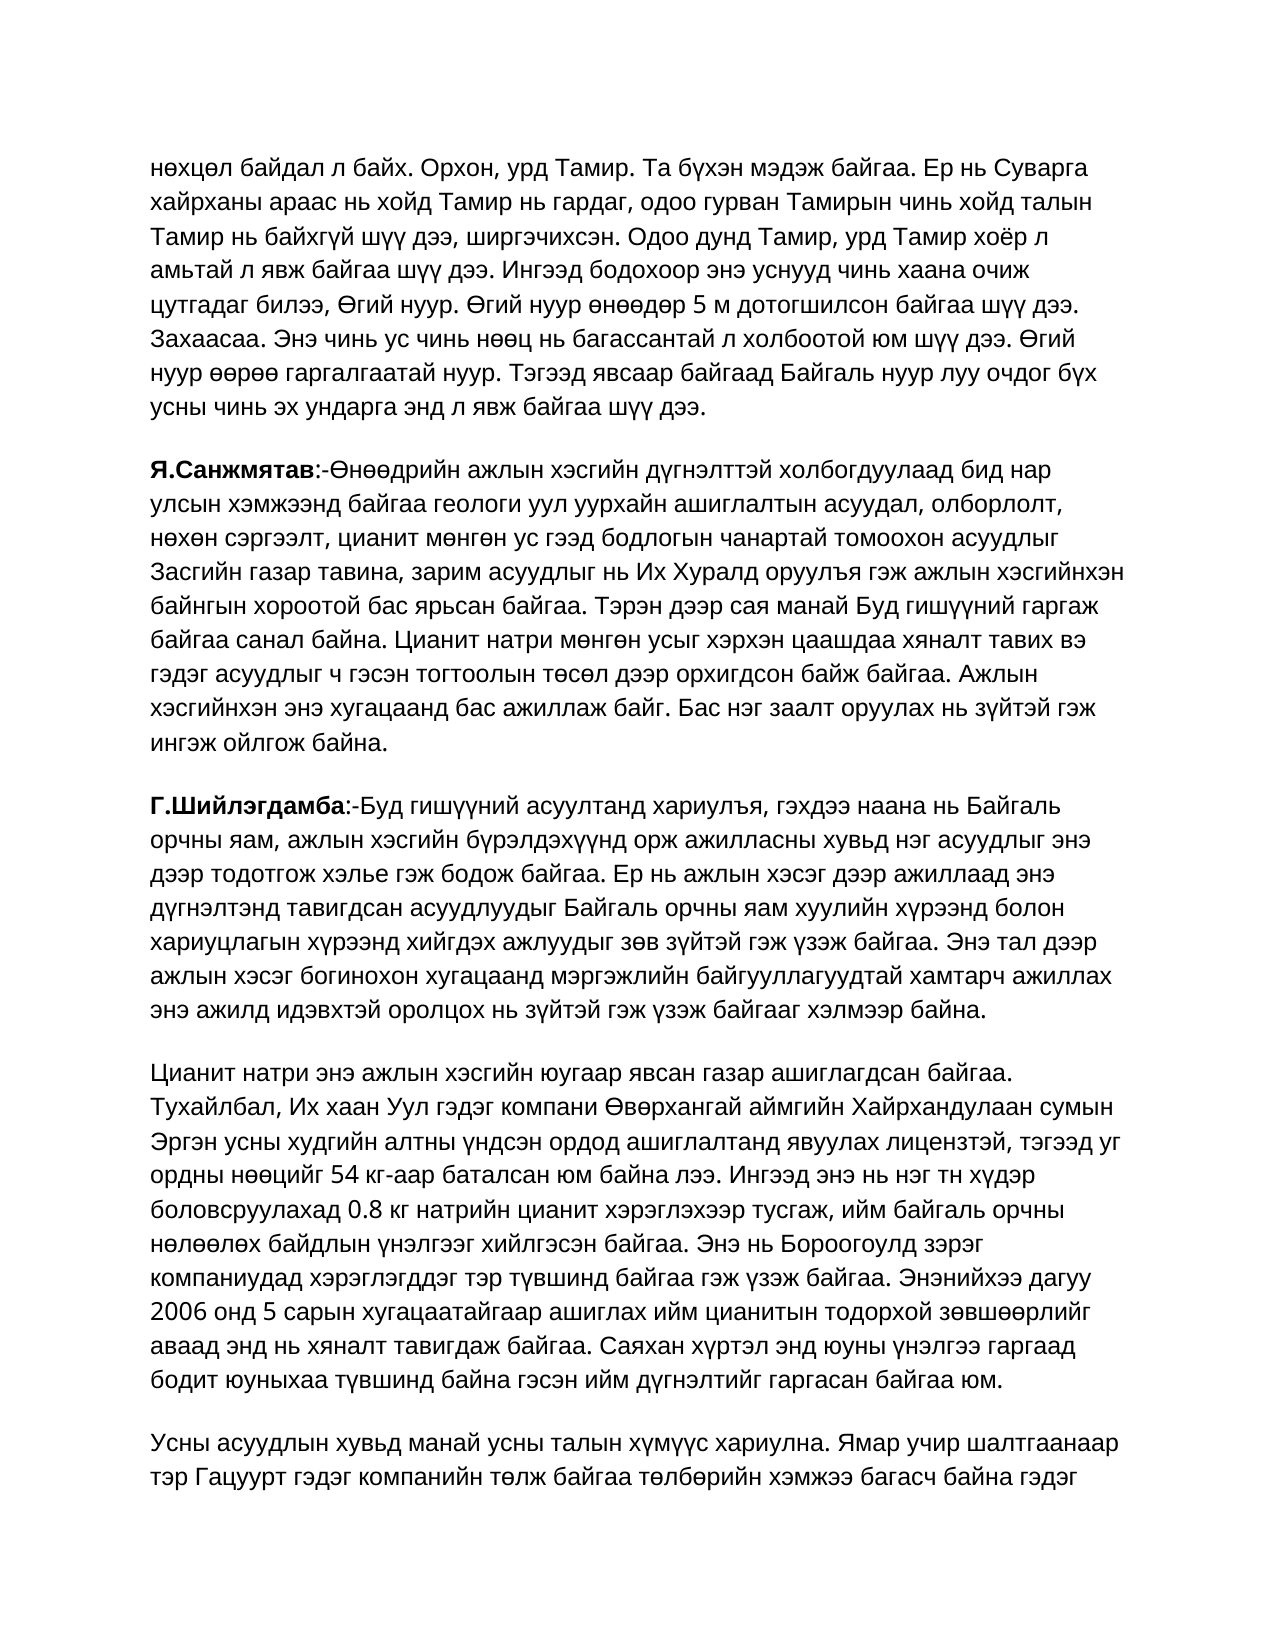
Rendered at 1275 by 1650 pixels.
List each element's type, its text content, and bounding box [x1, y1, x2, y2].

text Г.Шийлэгдамба:-Буд гишүүний асуултанд хариулъя, гэхдээ наана нь Байгаль орчны яам, ажлын хэсгийн бүрэлдэхүүнд орж ажилласны хувьд нэг асуудлыг энэ дээр тодотгож хэлье гэж бодож байгаа. Ер нь ажлын хэсэг дээр ажиллаад энэ дүгнэлтэнд тавигдсан асуудлуудыг Байгаль орчны яам хуулийн хүрээнд болон хариуцлагын хүрээнд хийгдэх ажлуудыг зөв зүйтэй гэж үзэж байгаа. Энэ тал дээр ажлын хэсэг богинохон хугацаанд мэргэжлийн байгууллагуудтай хамтарч ажиллах энэ ажилд идэвхтэй оролцох нь зүйтэй гэж үзэж байгааг хэлмээр байна. [150, 787, 1125, 1026]
text Я.Санжмятав:-Өнөөдрийн ажлын хэсгийн дүгнэлттэй холбогдуулаад бид нар улсын хэмжээнд байгаа геологи уул уурхайн ашиглалтын асуудал, олборлолт, нөхөн сэргээлт, цианит мөнгөн ус гээд бодлогын чанартай томоохон асуудлыг Засгийн газар тавина, зарим асуудлыг нь Их Хуралд оруулъя гэж ажлын хэсгийнхэн байнгын хороотой бас ярьсан байгаа. Тэрэн дээр сая манай Буд гишүүний гаргаж байгаа санал байна. Цианит натри мөнгөн усыг хэрхэн цаашдаа хяналт тавих вэ гэдэг асуудлыг ч гэсэн тогтоолын төсөл дээр орхигдсон байж байгаа. Ажлын хэсгийнхэн энэ хугацаанд бас ажиллаж байг. Бас нэг заалт оруулах нь зүйтэй гэж ингэж ойлгож байна. [150, 452, 1125, 758]
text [150, 150, 1125, 422]
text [150, 1425, 1125, 1493]
text Цианит натри энэ ажлын хэсгийн юугаар явсан газар ашиглагдсан байгаа. Тухайлбал, Их хаан Уул гэдэг компани Өвөрхангай аймгийн Хайрхандулаан сумын Эргэн усны худгийн алтны үндсэн ордод ашиглалтанд явуулах лицензтэй, тэгээд уг ордны нөөцийг 54 кг-аар баталсан юм байна лээ. Ингээд энэ нь нэг тн хүдэр боловсруулахад 0.8 кг натрийн цианит хэрэглэхээр тусгаж, ийм байгаль орчны нөлөөлөх байдлын үнэлгээг хийлгэсэн байгаа. Энэ нь Бороогоулд зэрэг компаниудад хэрэглэгддэг тэр түвшинд байгаа гэж үзэж байгаа. Энэнийхээ дагуу 2006 онд 5 сарын хугацаатайгаар ашиглах ийм цианитын тодорхой зөвшөөрлийг аваад энд нь хяналт тавигдаж байгаа. Саяхан хүртэл энд юуны үнэлгээ гаргаад бодит юуныхаа түвшинд байна гэсэн ийм дүгнэлтийг гаргасан байгаа юм. [150, 1055, 1125, 1396]
